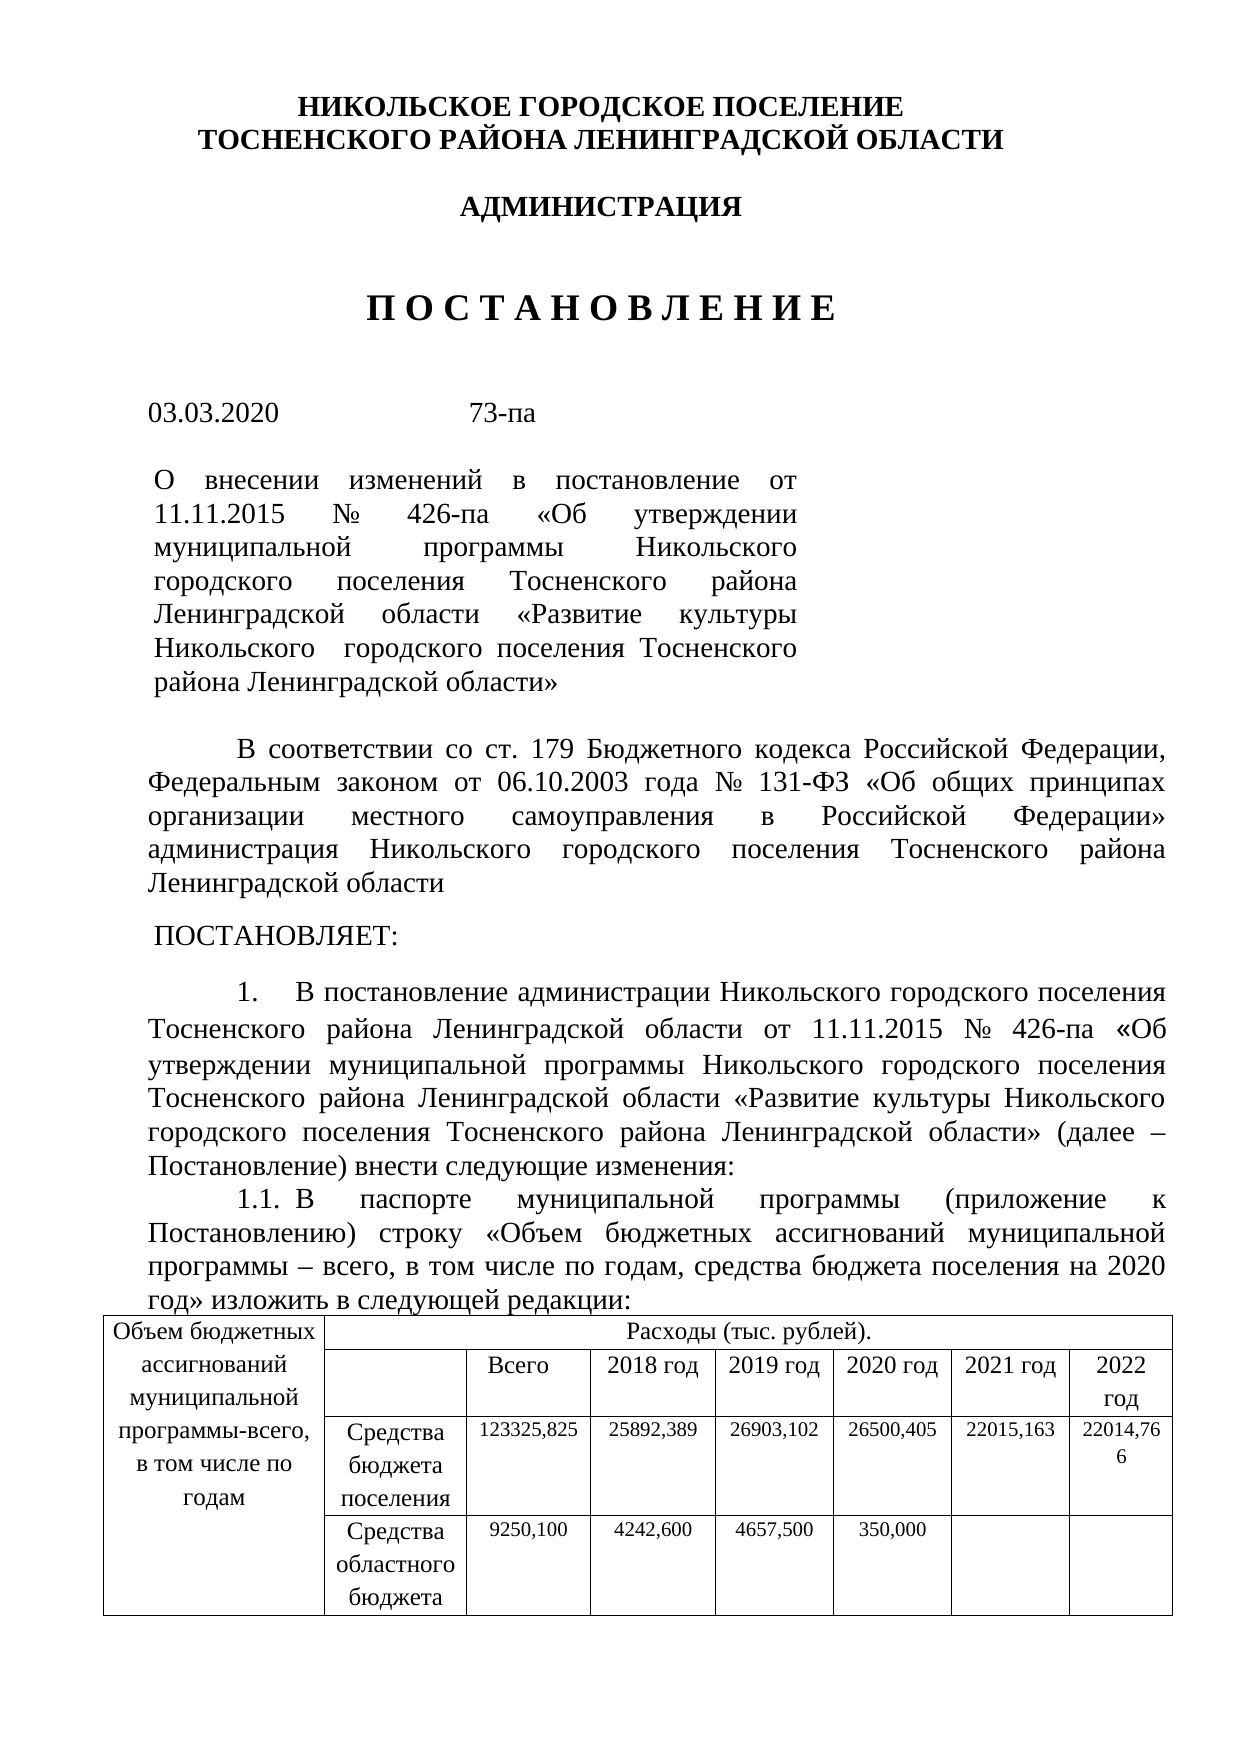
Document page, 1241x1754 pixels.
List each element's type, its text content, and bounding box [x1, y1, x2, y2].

text АДМИНИСТРАЦИЯ [35, 189, 1166, 223]
table_cell 2022 год [1070, 1350, 1172, 1416]
table_header Расходы (тыс. рублей). [325, 1316, 1172, 1349]
text 03.03.2020 73-па [148, 395, 1166, 429]
text О внесении изменений в постановление от 11.11.2015 № 426-па «Об утверждении муниципальной программы Никольского городского поселения Тосненского района Ленинградской области «Развитие культуры Никольского городского поселения Тосненского района Ленинградской области» [154, 462, 797, 697]
table_cell Всего [467, 1350, 590, 1416]
table_cell 22014,766 [1070, 1417, 1172, 1515]
table_cell 123325,825 [467, 1417, 590, 1515]
list В паспорте муниципальной программы (приложение к Постановлению) строку «Объем бюджетных ассигнований муниципальной программы – всего, в том числе по годам, средства бюджета поселения на 2020 год» изложить в следующей редакции: [148, 1181, 1167, 1315]
text ТОСНЕНСКОГО РАЙОНА ЛЕНИНГРАДСКОЙ ОБЛАСТИ [35, 122, 1166, 156]
table_cell 2020 год [834, 1350, 951, 1416]
table_cell 25892,389 [591, 1417, 715, 1515]
text П О С Т А Н О В Л Е Н И Е [35, 285, 1166, 328]
text ПОСТАНОВЛЯЕТ: [154, 918, 1149, 951]
table_cell 4657,500 [716, 1516, 833, 1615]
table_cell Средства бюджета поселения [325, 1417, 466, 1515]
table_cell [952, 1516, 1069, 1615]
table_cell 2019 год [716, 1350, 833, 1416]
table_cell [1070, 1516, 1172, 1615]
table_cell 350,000 [834, 1516, 951, 1615]
table_cell Средства областного бюджета [325, 1516, 466, 1615]
table_cell [325, 1350, 466, 1416]
table_cell 2018 год [591, 1350, 715, 1416]
table_cell 2021 год [952, 1350, 1069, 1416]
table_cell 4242,600 [591, 1516, 715, 1615]
text НИКОЛЬСКОЕ ГОРОДСКОЕ ПОСЕЛЕНИЕ [35, 89, 1166, 122]
list В постановление администрации Никольского городского поселения Тосненского района Ленинградской области от 11.11.2015 № 426-па «Об утверждении муниципальной программы Никольского городского поселения Тосненского района Ленинградской области «Развитие культуры Никольского городского поселения Тосненского района Ленинградской области» (далее – Постановление) внести следующие изменения: [148, 974, 1167, 1181]
table_cell 26500,405 [834, 1417, 951, 1515]
table_header Объем бюджетных ассигнований муниципальной программы-всего, в том числе по годам [104, 1316, 324, 1615]
table_cell 9250,100 [467, 1516, 590, 1615]
table_cell 22015,163 [952, 1417, 1069, 1515]
table_cell 26903,102 [716, 1417, 833, 1515]
text В соответствии со ст. 179 Бюджетного кодекса Российской Федерации, Федеральным законом от 06.10.2003 года № 131-ФЗ «Об общих принципах организации местного самоуправления в Российской Федерации» администрация Никольского городского поселения Тосненского района Ленинградской области [148, 731, 1167, 898]
